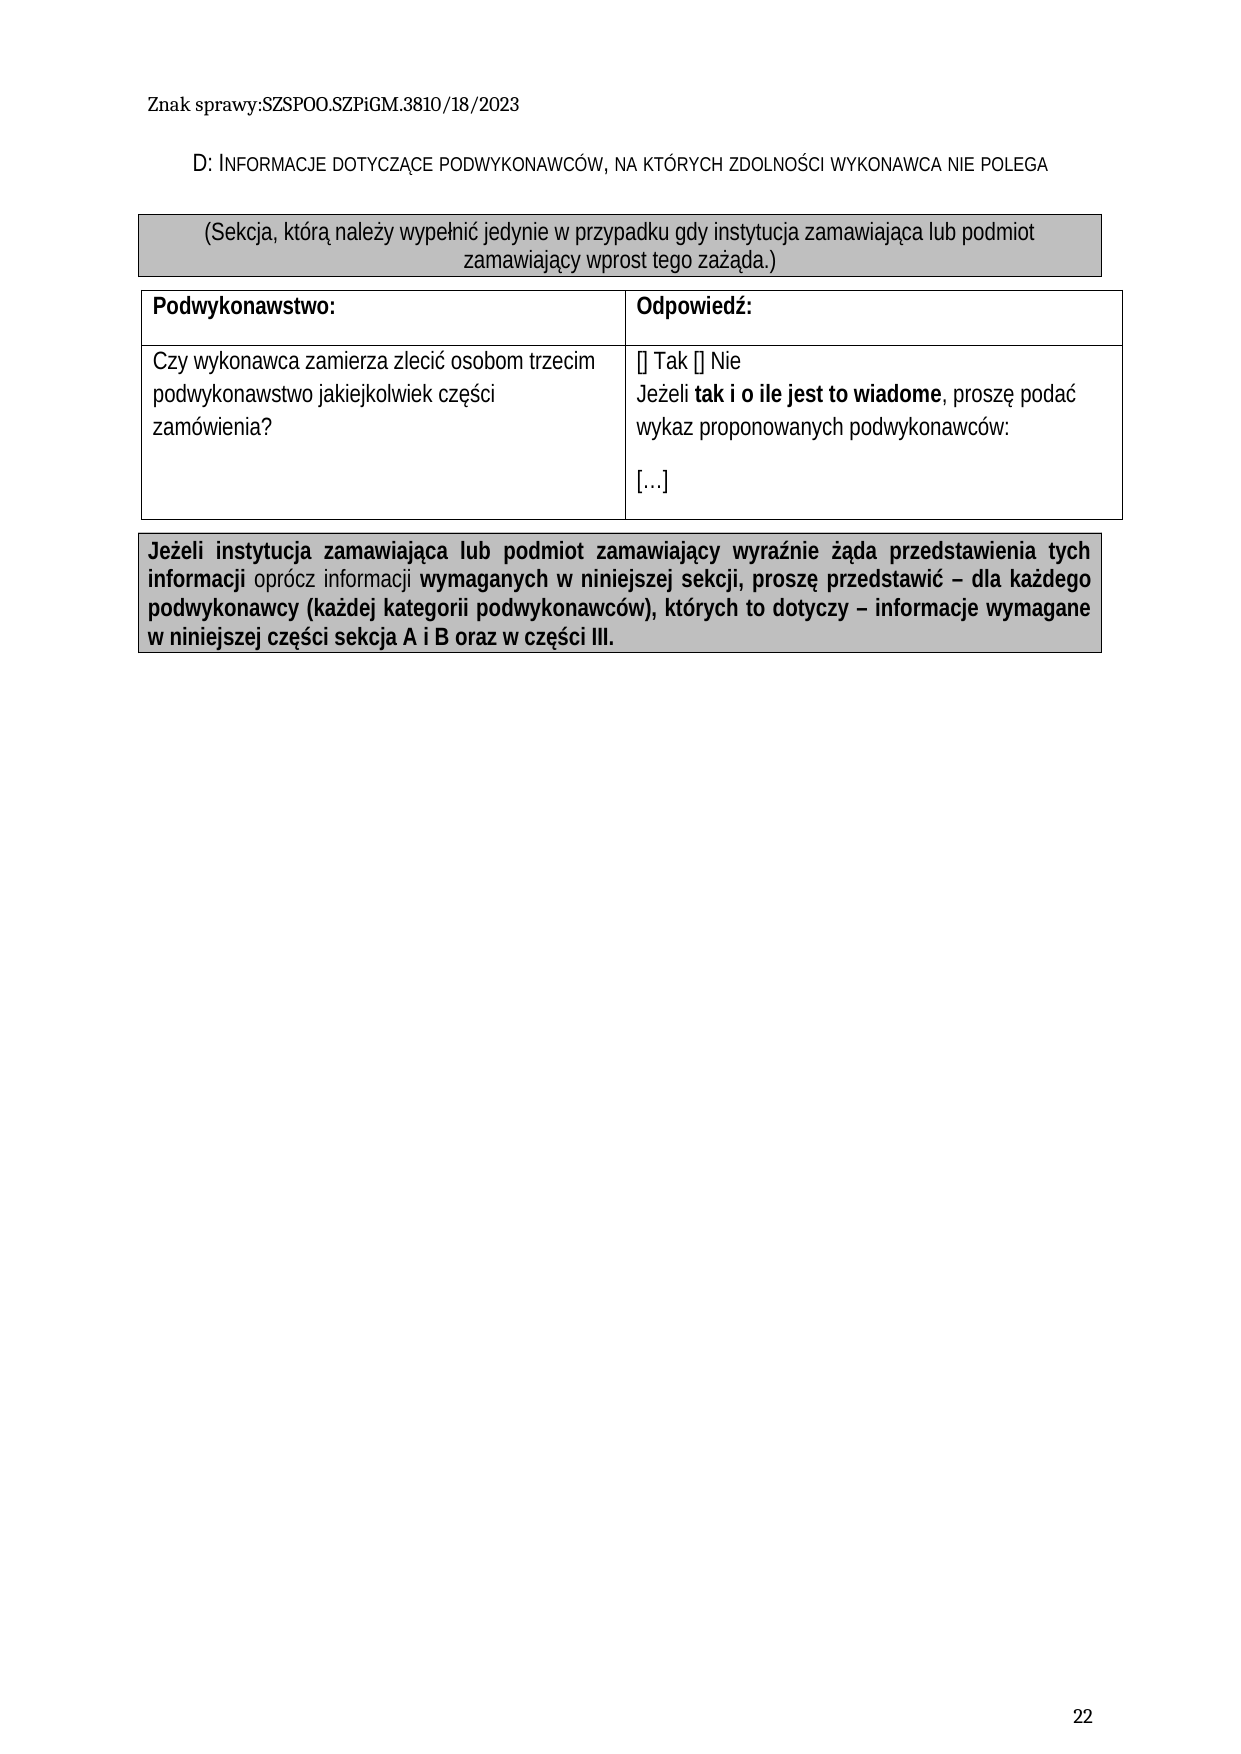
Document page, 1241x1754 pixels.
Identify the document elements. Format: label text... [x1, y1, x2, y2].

table_cell Czy wykonawca zamierza zlecić osobom trzecim podwykonawstwo jakiejkolwiek części zamówienia? [142, 346, 625, 519]
table_cell [] Tak [] Nie Jeżeli tak i o ile jest to wiadome, proszę podać wykaz proponowanych podwykonawców: […] [626, 346, 1122, 519]
text Jeżeli instytucja zamawiająca lub podmiot zamawiający wyraźnie żąda przedstawienia tych informacji oprócz informacji wymaganych w niniejszej sekcji, proszę przedstawić – dla każdego podwykonawcy (każdej kategorii podwykonawców), których to dotyczy – informacje wymagane w niniejszej części sekcja A i B oraz w części III. [139, 534, 1101, 652]
table_header Podwykonawstwo: [142, 291, 625, 344]
text (Sekcja, którą należy wypełnić jedynie w przypadku gdy instytucja zamawiająca lub podmiot zamawiający wprost tego zażąda.) [139, 215, 1101, 276]
text D: Informacje dotyczące podwykonawców, na których zdolności wykonawca nie polega [148, 148, 1093, 176]
table_header Odpowiedź: [626, 291, 1122, 344]
